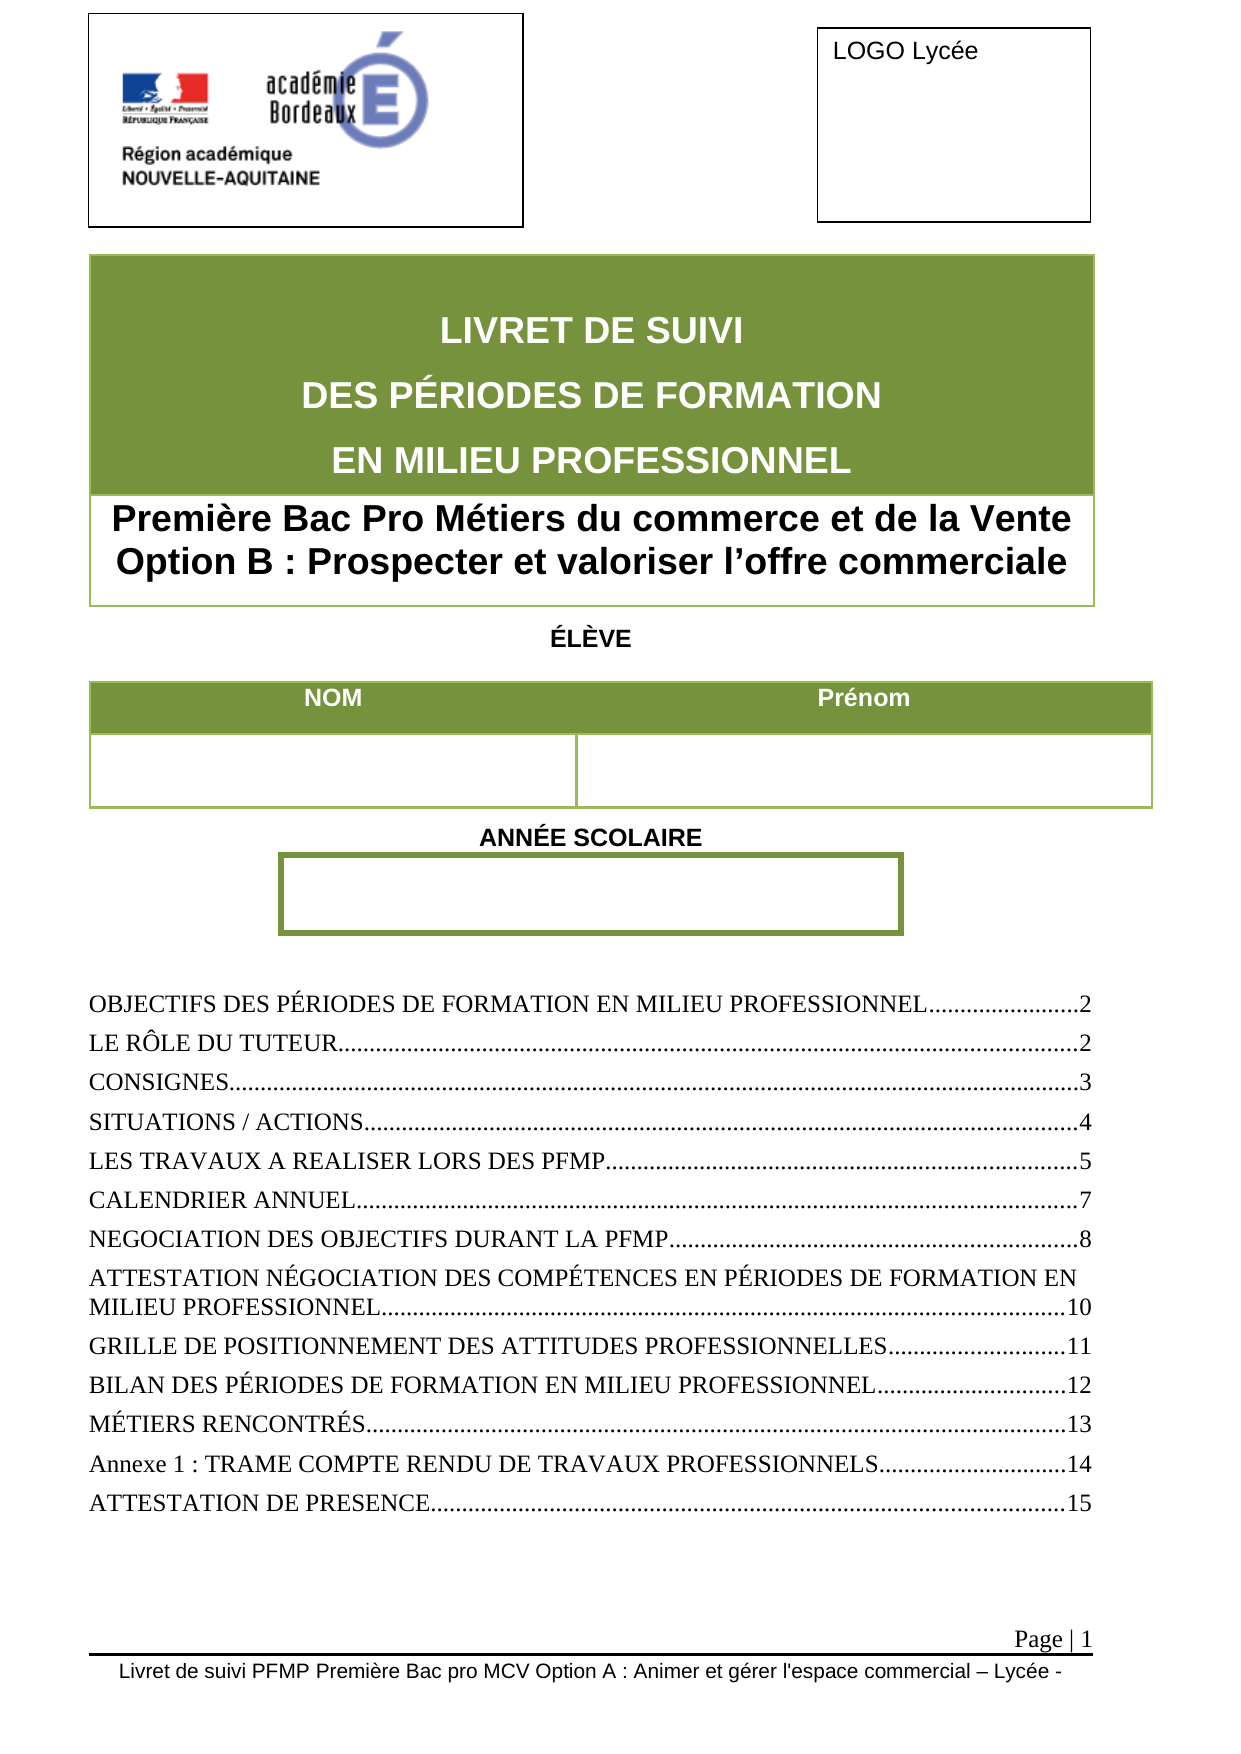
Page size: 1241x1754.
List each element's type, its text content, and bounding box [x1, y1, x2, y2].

table_header Prénom [576, 683, 1151, 733]
table_cell [578, 735, 1151, 806]
table_cell [91, 735, 575, 806]
table_header NOM [91, 683, 576, 733]
table_cell Première Bac Pro Métiers du commerce et de la Vente Option B : Prospecter et valoriser l’offre commerciale [91, 496, 1093, 605]
text ANNÉE SCOLAIRE [89, 823, 1093, 852]
picture [103, 21, 440, 201]
table_header [284, 858, 898, 930]
table_header LIVRET DE SUIVI DES PÉRIODES DE FORMATION EN MILIEU PROFESSIONNEL [91, 256, 1093, 494]
text ÉLÈVE [89, 624, 1093, 652]
